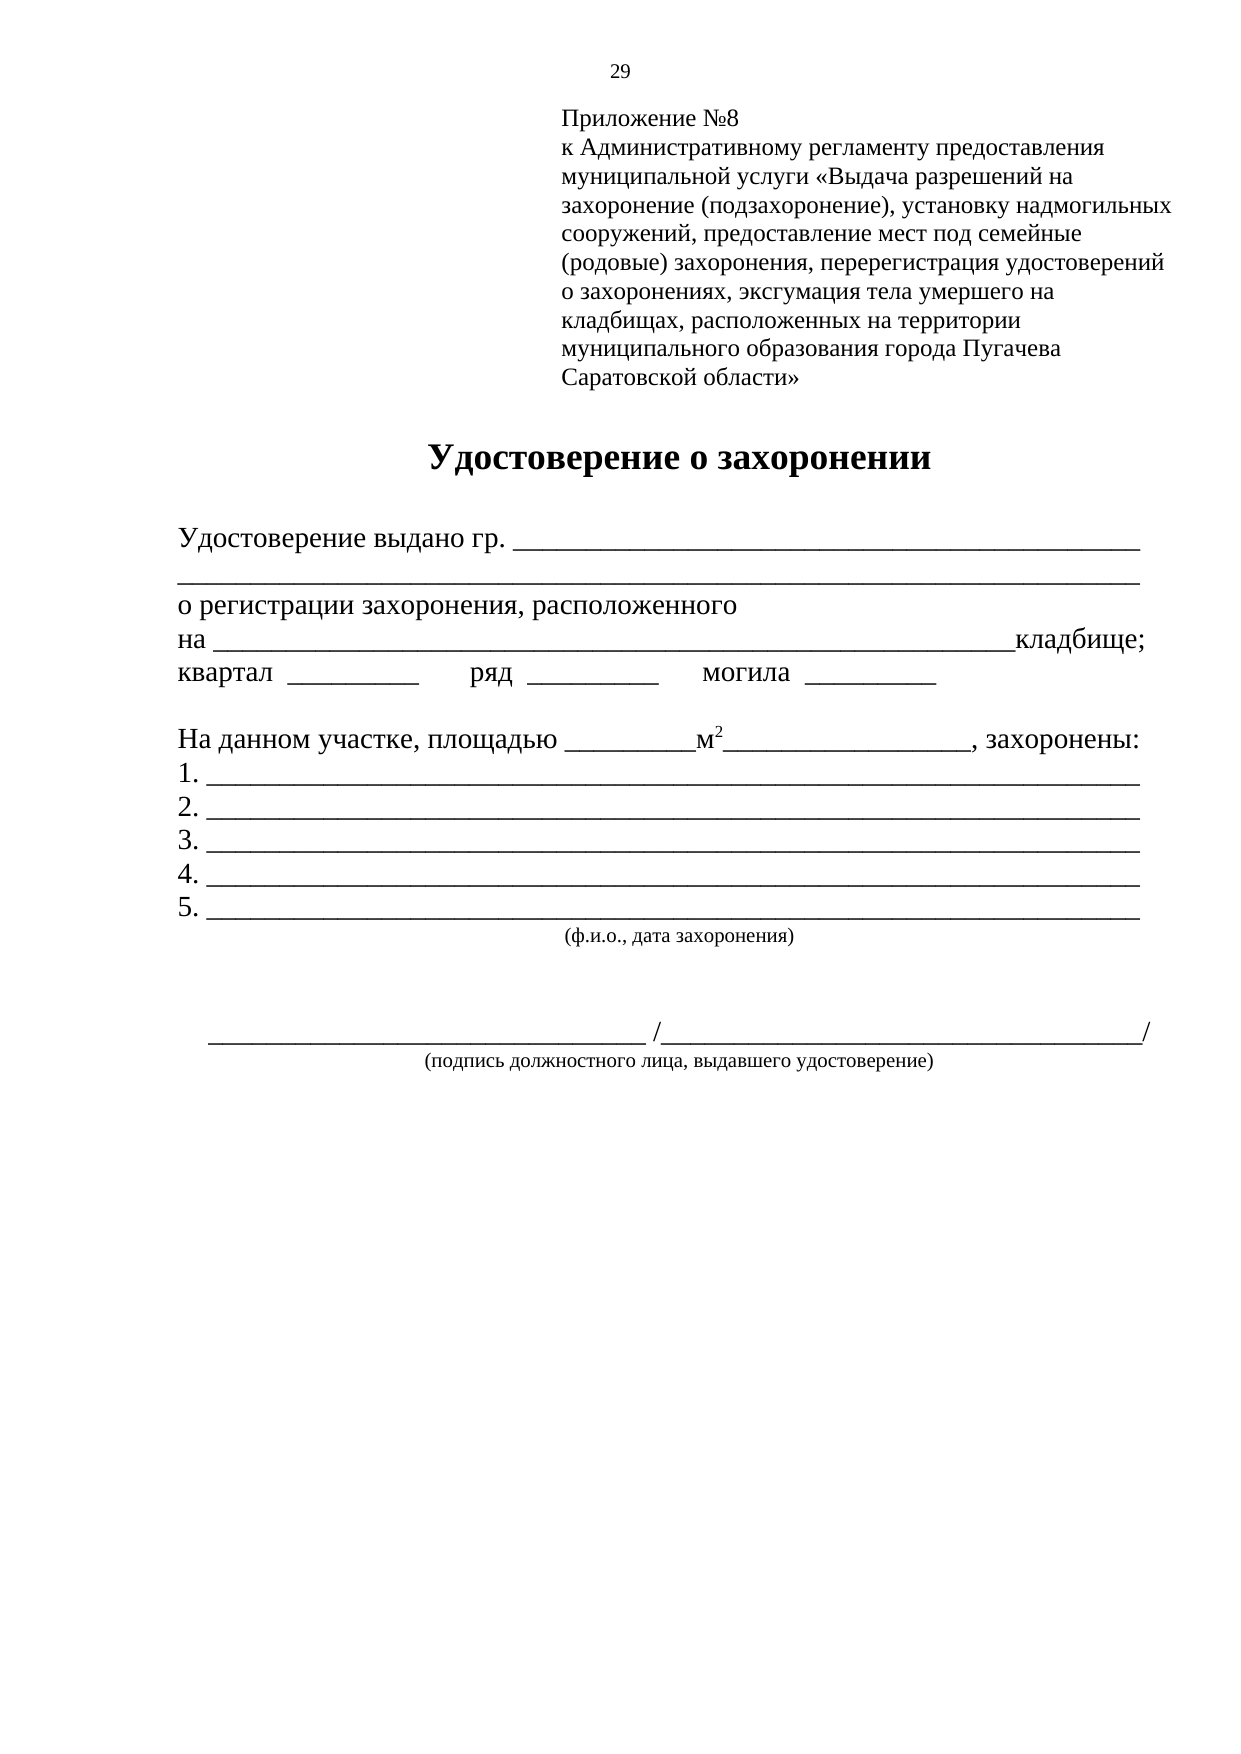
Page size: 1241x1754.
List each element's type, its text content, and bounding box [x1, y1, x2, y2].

text к Административному регламенту предоставления муниципальной услуги «Выдача разрешений на захоронение (подзахоронение), установку надмогильных сооружений, предоставление мест под семейные (родовые) захоронения, перерегистрация удостоверений о захоронениях, эксгумация тела умершего на кладбищах, расположенных на территории муниципального образования города Пугачева Саратовской области» [561, 132, 1181, 391]
text На данном участке, площадью _________м2_________________, захоронены: [177, 722, 1181, 755]
text 2. ________________________________________________________________ [177, 789, 1181, 822]
text 4. ________________________________________________________________ [177, 856, 1181, 889]
text на _______________________________________________________кладбище; квартал _________ ряд _________ могила _________ [177, 621, 1181, 688]
text (подпись должностного лица, выдавшего удостоверение) [177, 1047, 1181, 1072]
text 1. ________________________________________________________________ [177, 755, 1181, 789]
text 5. ________________________________________________________________ [177, 889, 1181, 923]
text (ф.и.о., дата захоронения) [177, 923, 1181, 947]
text __________________________________________________________________ [177, 554, 1181, 587]
text Приложение №8 [561, 103, 1181, 132]
text Удостоверение о захоронении [177, 434, 1181, 477]
text 3. ________________________________________________________________ [177, 822, 1181, 856]
text о регистрации захоронения, расположенного [177, 587, 1181, 621]
text Удостоверение выдано гр. ___________________________________________ [177, 520, 1181, 554]
text ______________________________ /_________________________________/ [177, 1014, 1181, 1047]
